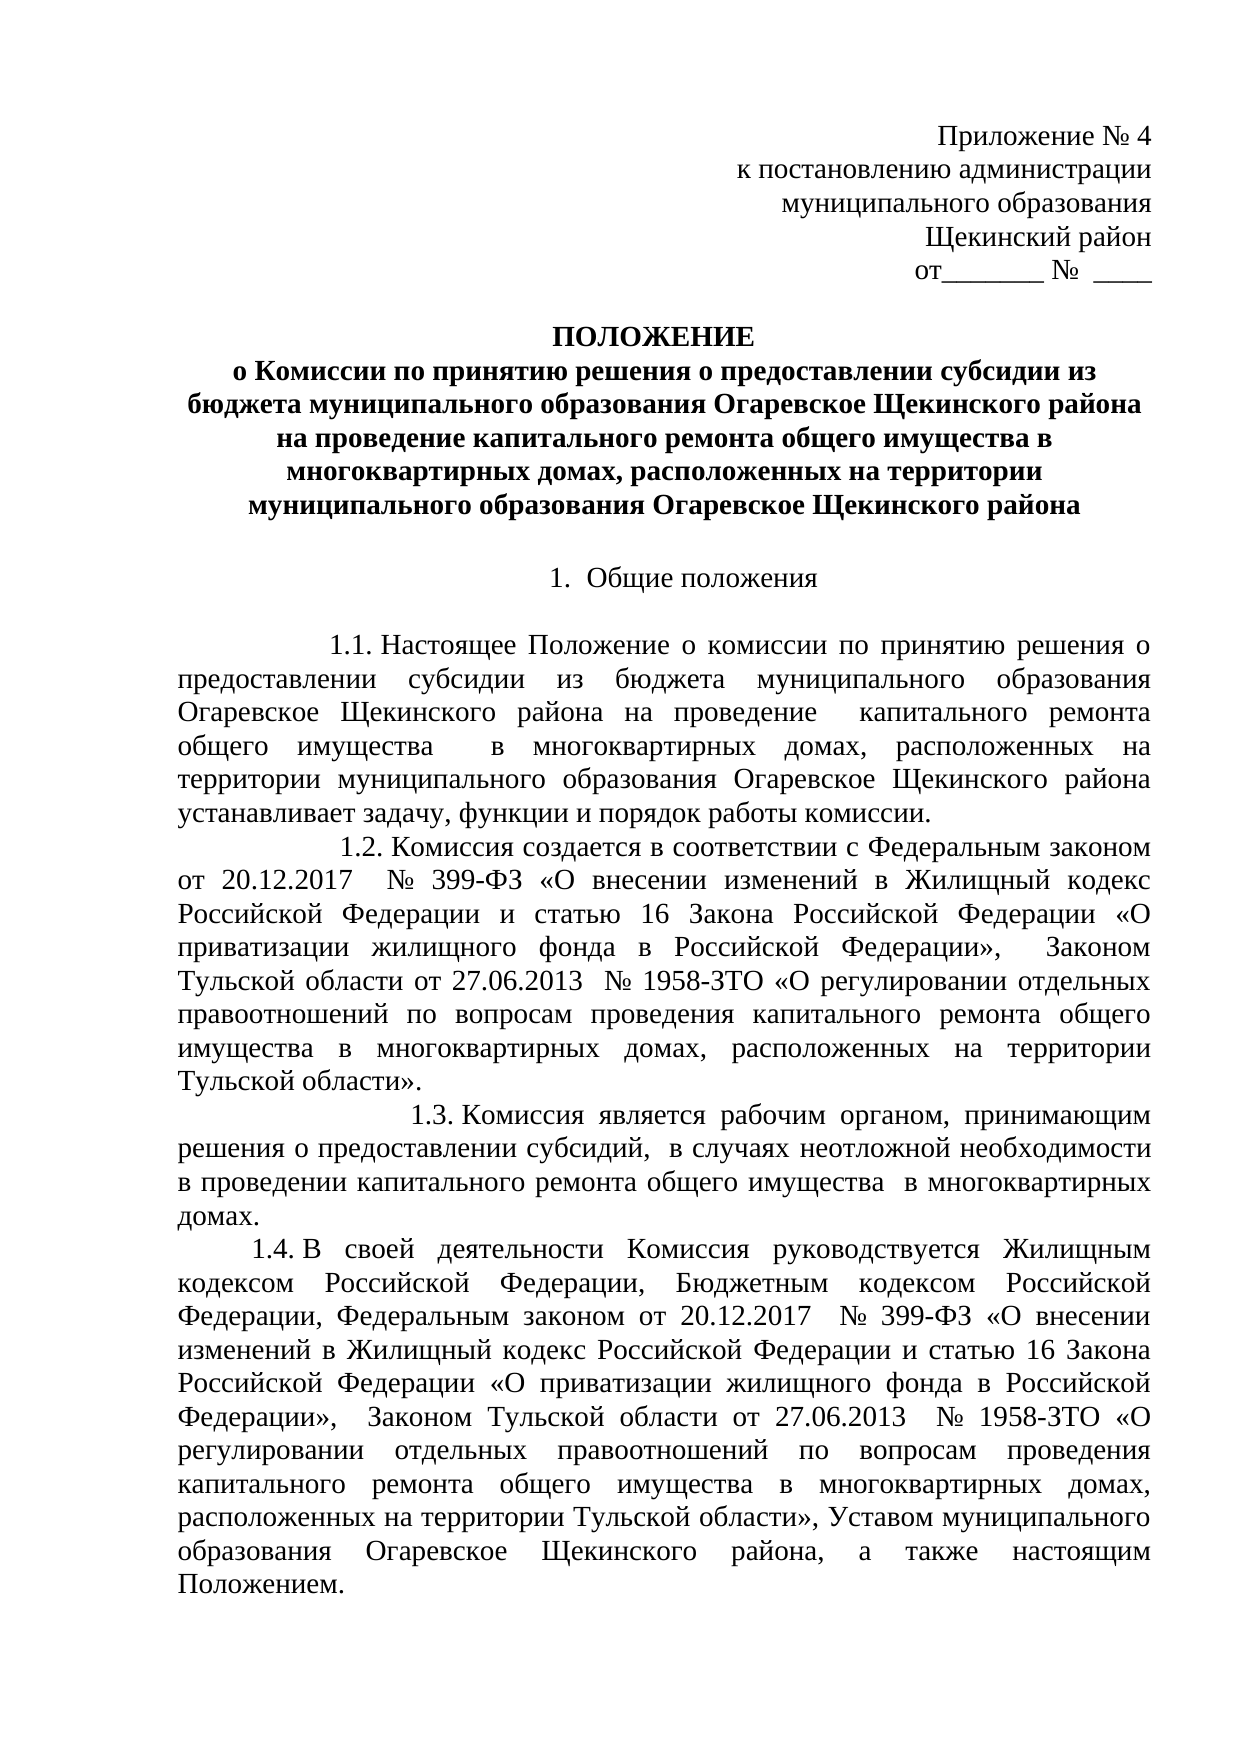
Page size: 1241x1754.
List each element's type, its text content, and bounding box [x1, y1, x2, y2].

text 1.2. Комиссия создается в соответствии с Федеральным законом от 20.12.2017 № 399-ФЗ «О внесении изменений в Жилищный кодекс Российской Федерации и статью 16 Закона Российской Федерации «О приватизации жилищного фонда в Российской Федерации», Законом Тульской области от 27.06.2013 № 1958-ЗТО «О регулировании отдельных правоотношений по вопросам проведения капитального ремонта общего имущества в многоквартирных домах, расположенных на территории Тульской области». [177, 829, 1152, 1097]
text 1.4. В своей деятельности Комиссия руководствуется Жилищным кодексом Российской Федерации, Бюджетным кодексом Российской Федерации, Федеральным законом от 20.12.2017 № 399-ФЗ «О внесении изменений в Жилищный кодекс Российской Федерации и статью 16 Закона Российской Федерации «О приватизации жилищного фонда в Российской Федерации», Законом Тульской области от 27.06.2013 № 1958-ЗТО «О регулировании отдельных правоотношений по вопросам проведения капитального ремонта общего имущества в многоквартирных домах, расположенных на территории Тульской области», Уставом муниципального образования Огаревское Щекинского района, а также настоящим Положением. [177, 1231, 1152, 1600]
text ПОЛОЖЕНИЕ [177, 319, 1152, 353]
text 1.1. Настоящее Положение о комиссии по принятию решения о предоставлении субсидии из бюджета муниципального образования Огаревское Щекинского района на проведение капитального ремонта общего имущества в многоквартирных домах, расположенных на территории муниципального образования Огаревское Щекинского района устанавливает задачу, функции и порядок работы комиссии. [177, 627, 1152, 829]
text муниципального образования [177, 185, 1152, 219]
text о Комиссии по принятию решения о предоставлении субсидии из бюджета муниципального образования Огаревское Щекинского района на проведение капитального ремонта общего имущества в многоквартирных домах, расположенных на территории муниципального образования Огаревское Щекинского района [177, 353, 1152, 521]
text к постановлению администрации [177, 152, 1152, 185]
text 1.3. Комиссия является рабочим органом, принимающим решения о предоставлении субсидий, в случаях неотложной необходимости в проведении капитального ремонта общего имущества в многоквартирных домах. [177, 1097, 1152, 1231]
text Приложение № 4 [177, 118, 1152, 152]
text Щекинский район [177, 219, 1152, 252]
list Общие положения [215, 560, 1152, 594]
text от_______ № ____ [709, 252, 1152, 286]
